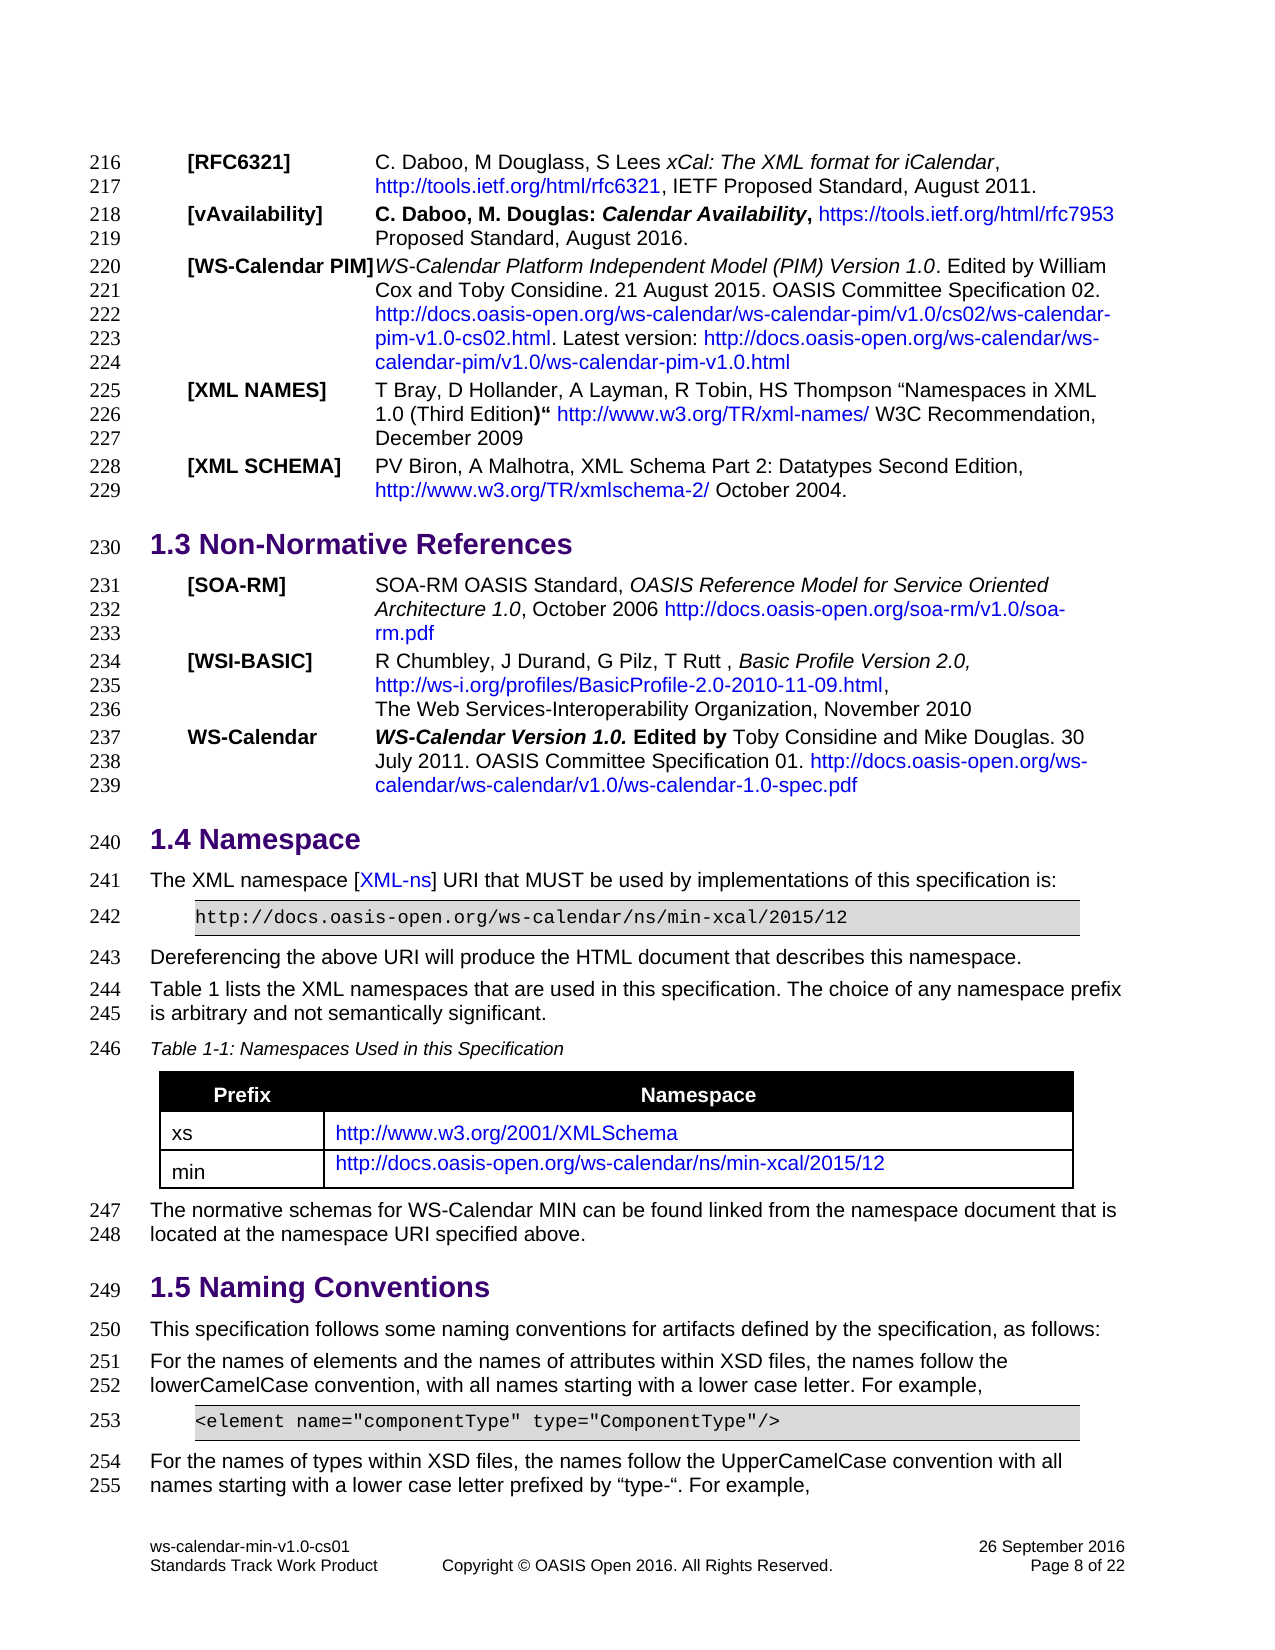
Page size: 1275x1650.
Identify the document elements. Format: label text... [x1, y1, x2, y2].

text For the names of types within XSD files, the names follow the UpperCamelCase convention with all names starting with a lower case letter prefixed by “type-“. For example, [150, 1449, 1125, 1497]
text http://docs.oasis-open.org/ws-calendar/ns/min-xcal/2015/12 [195, 901, 1080, 935]
table_header Namespace [325, 1074, 1072, 1110]
subtitle Naming Conventions [150, 1270, 1125, 1304]
table_cell min [161, 1151, 323, 1187]
text [vAvailability] C. Daboo, M. Douglas: Calendar Availability, https://tools.ietf.org/html/rfc7953 Proposed Standard, August 2016. [187, 202, 1125, 250]
text The normative schemas for WS-Calendar MIN can be found linked from the namespace document that is located at the namespace URI specified above. [150, 1197, 1125, 1245]
table_cell http://www.w3.org/2001/XMLSchema [325, 1112, 1072, 1148]
text Table 1-1: Namespaces Used in this Specification [150, 1037, 1125, 1059]
table_cell http://docs.oasis-open.org/ws-calendar/ns/min-xcal/2015/12 [325, 1151, 1072, 1187]
text The XML namespace [XML-ns] URI that MUST be used by implementations of this specification is: [150, 868, 1125, 892]
text [WSI-BASIC] R Chumbley, J Durand, G Pilz, T Rutt , Basic Profile Version 2.0, http://ws-i.org/profiles/BasicProfile-2.0-2010-11-09.html, The Web Services-Interoperability Organization, November 2010 [187, 649, 1125, 721]
text <element name="componentType" type="ComponentType"/> [195, 1406, 1080, 1440]
text For the names of elements and the names of attributes within XSD files, the names follow the lowerCamelCase convention, with all names starting with a lower case letter. For example, [150, 1349, 1125, 1397]
text [RFC6321] C. Daboo, M Douglass, S Lees xCal: The XML format for iCalendar, http://tools.ietf.org/html/rfc6321, IETF Proposed Standard, August 2011. [187, 150, 1125, 198]
text This specification follows some naming conventions for artifacts defined by the specification, as follows: [150, 1316, 1125, 1340]
subtitle Namespace [150, 822, 1125, 856]
text [SOA-RM] SOA-RM OASIS Standard, OASIS Reference Model for Service Oriented Architecture 1.0, October 2006 http://docs.oasis-open.org/soa-rm/v1.0/soa-rm.pdf [187, 573, 1125, 645]
subtitle Non-Normative References [150, 527, 1125, 561]
text WS-Calendar WS-Calendar Version 1.0. Edited by Toby Considine and Mike Douglas. 30 July 2011. OASIS Committee Specification 01. http://docs.oasis-open.org/ws-calendar/ws-calendar/v1.0/ws-calendar-1.0-spec.pdf [187, 725, 1125, 797]
text [XML NAMES] T Bray, D Hollander, A Layman, R Tobin, HS Thompson “Namespaces in XML 1.0 (Third Edition)“ http://www.w3.org/TR/xml-names/ W3C Recommendation, December 2009 [187, 378, 1125, 450]
table_header Prefix [161, 1074, 323, 1110]
text [WS-Calendar PIM] WS-Calendar Platform Independent Model (PIM) Version 1.0. Edited by William Cox and Toby Considine. 21 August 2015. OASIS Committee Specification 02. http://docs.oasis-open.org/ws-calendar/ws-calendar-pim/v1.0/cs02/ws-calendar-pim-v1.0-cs02.html. Latest version: http://docs.oasis-open.org/ws-calendar/ws-calendar-pim/v1.0/ws-calendar-pim-v1.0.html [187, 254, 1125, 374]
table_cell xs [161, 1112, 323, 1148]
text [XML SCHEMA] PV Biron, A Malhotra, XML Schema Part 2: Datatypes Second Edition, http://www.w3.org/TR/xmlschema-2/ October 2004. [187, 454, 1125, 502]
text Table 1 lists the XML namespaces that are used in this specification. The choice of any namespace prefix is arbitrary and not semantically significant. [150, 977, 1125, 1025]
text Dereferencing the above URI will produce the HTML document that describes this namespace. [150, 944, 1125, 968]
